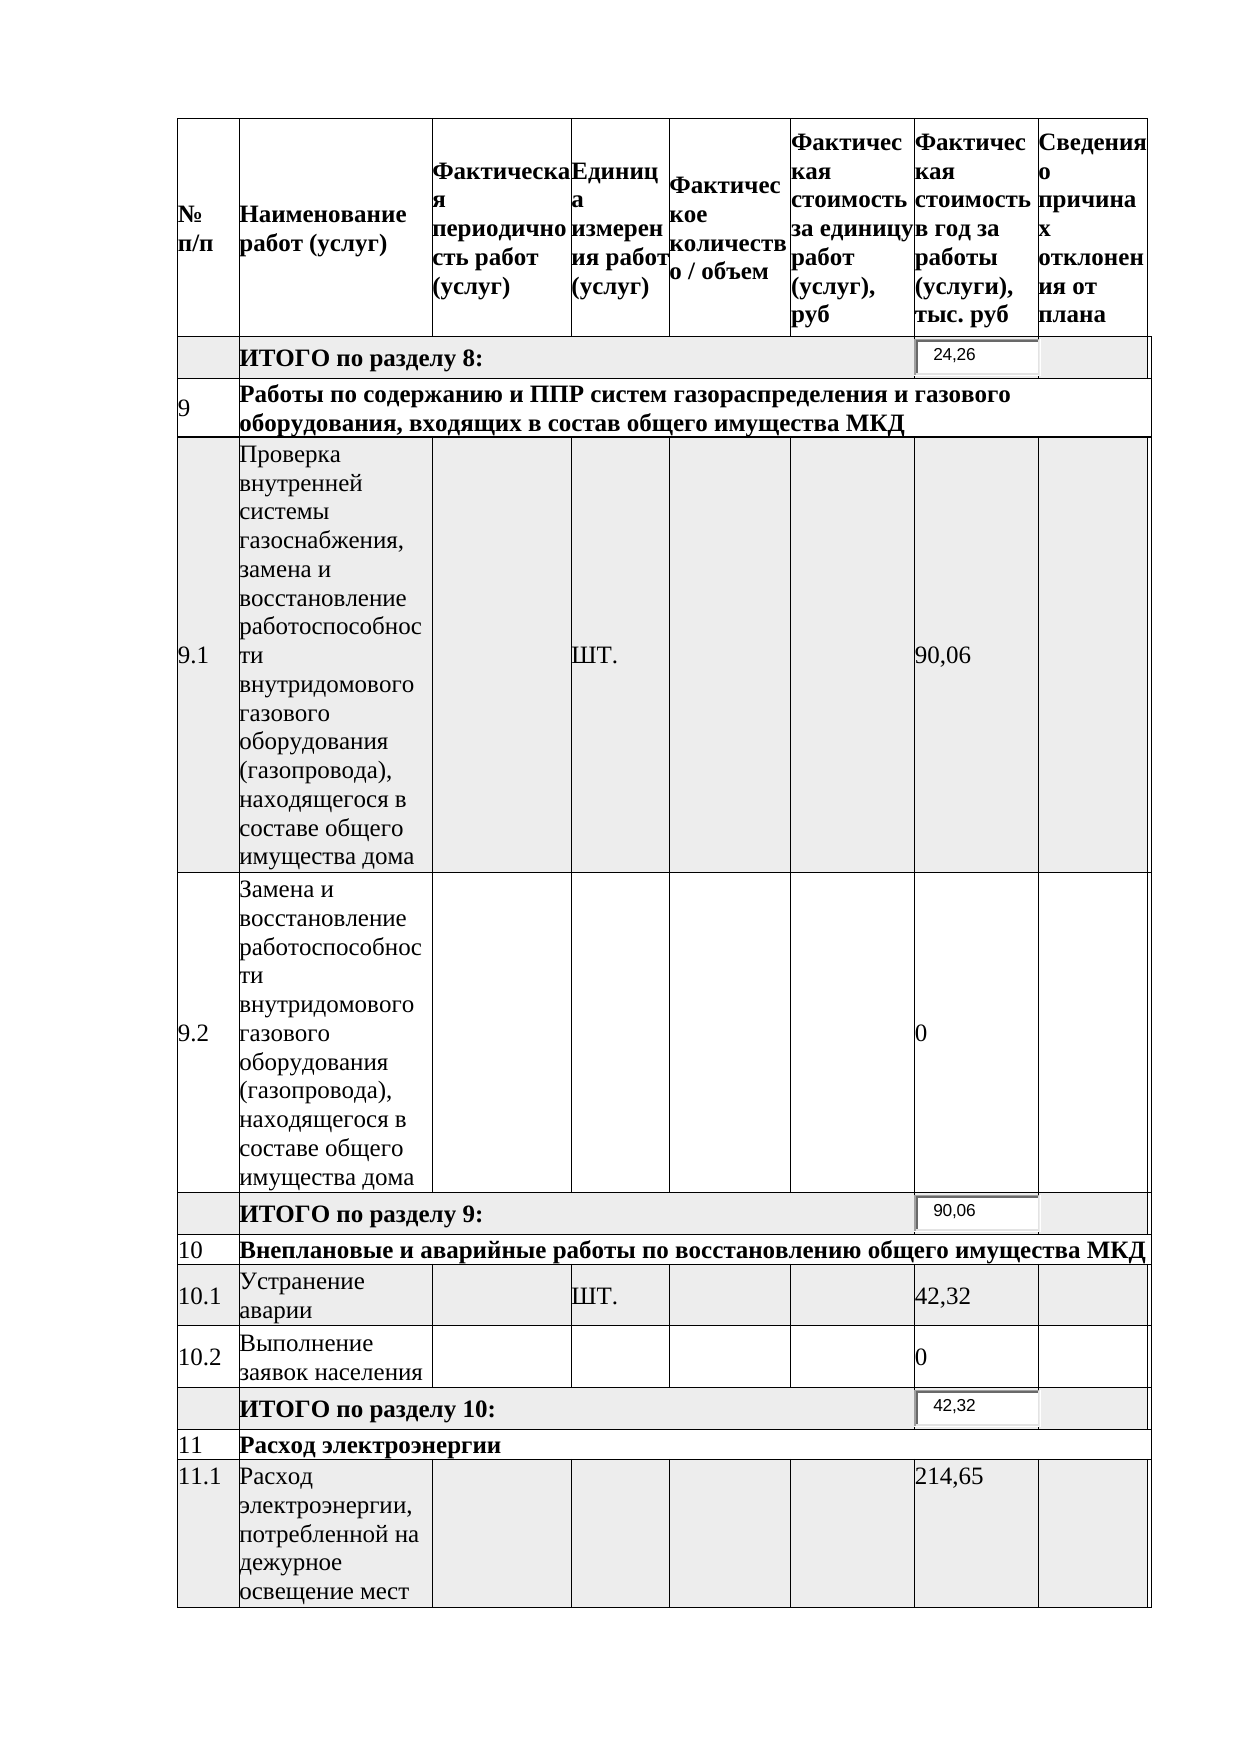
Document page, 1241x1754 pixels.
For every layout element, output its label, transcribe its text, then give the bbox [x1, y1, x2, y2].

table_cell 9 [178, 379, 239, 436]
table_cell [433, 1265, 571, 1325]
table_cell 10.1 [178, 1265, 239, 1325]
table_cell Расход электроэнергии, потребленной на дежурное освещение мест общего пользования и работу лифтов (общедомовые нужды) [240, 1460, 432, 1607]
table_cell Расход электроэнергии [240, 1430, 1151, 1459]
table_cell [670, 438, 790, 872]
table_cell 10.2 [178, 1326, 239, 1387]
table_cell 0 [915, 873, 1038, 1192]
table_cell [1039, 873, 1147, 1192]
table_cell [1039, 1193, 1147, 1234]
table_cell Внеплановые и аварийные работы по восстановлению общего имущества МКД [240, 1235, 1151, 1264]
table_cell [1039, 337, 1147, 378]
table_header Единица измерения работ (услуг) [572, 119, 669, 336]
table_cell [178, 1193, 239, 1234]
table_cell [572, 873, 669, 1192]
table_cell 9.2 [178, 873, 239, 1192]
table_cell [1039, 1326, 1147, 1387]
table_cell 42,32 [915, 1265, 1038, 1325]
table_cell 11.1 [178, 1460, 239, 1607]
table_cell [791, 438, 914, 872]
table_cell [433, 438, 571, 872]
table_cell ШТ. [572, 438, 669, 872]
table_cell [791, 1326, 914, 1387]
table_cell ИТОГО по разделу 8: [240, 337, 914, 378]
table_cell [1039, 1460, 1147, 1607]
table_cell Выполнение заявок населения [240, 1326, 432, 1387]
table_cell Работы по содержанию и ППР систем газораспределения и газового оборудования, входящих в состав общего имущества МКД [240, 379, 1151, 436]
table_cell [670, 1326, 790, 1387]
table_cell [1039, 438, 1147, 872]
table_header Фактическая стоимость за единицу работ (услуг), руб [791, 119, 914, 336]
table_cell [178, 337, 239, 378]
table_cell [433, 1460, 571, 1607]
table_cell [572, 1326, 669, 1387]
table_cell 10 [178, 1235, 239, 1264]
table_cell [1039, 1388, 1147, 1429]
table_cell 214,65 [915, 1460, 1038, 1607]
table_cell [791, 873, 914, 1192]
table_cell [791, 1460, 914, 1607]
table_cell 90,06 [915, 438, 1038, 872]
table_cell [433, 1326, 571, 1387]
table_cell Проверка внутренней системы газоснабжения, замена и восстановление работоспособности внутридомового газового оборудования (газопровода), находящегося в составе общего имущества дома [240, 438, 432, 872]
table_header Сведения о причинах отклонения от плана [1039, 119, 1147, 336]
table_header № п/п [178, 119, 239, 336]
table_cell Устранение аварии [240, 1265, 432, 1325]
table_header Фактическая стоимость в год за работы (услуги), тыс. руб [915, 119, 1038, 336]
table_cell 9.1 [178, 438, 239, 872]
table_cell [433, 873, 571, 1192]
table_cell [670, 1265, 790, 1325]
table_cell [670, 1460, 790, 1607]
table_cell 11 [178, 1430, 239, 1459]
table_cell ИТОГО по разделу 10: [240, 1388, 914, 1429]
table_cell ИТОГО по разделу 9: [240, 1193, 914, 1234]
table_header Фактическая периодичность работ (услуг) [433, 119, 571, 336]
table_cell ШТ. [572, 1265, 669, 1325]
table_header Наименование работ (услуг) [240, 119, 432, 336]
table_cell [572, 1460, 669, 1607]
table_cell 0 [915, 1326, 1038, 1387]
table_cell Замена и восстановление работоспособности внутридомового газового оборудования (газопровода), находящегося в составе общего имущества дома [240, 873, 432, 1192]
table_header Фактическое количество / объем [670, 119, 790, 336]
table_cell [791, 1265, 914, 1325]
table_cell [178, 1388, 239, 1429]
table_cell [670, 873, 790, 1192]
table_cell [1039, 1265, 1147, 1325]
